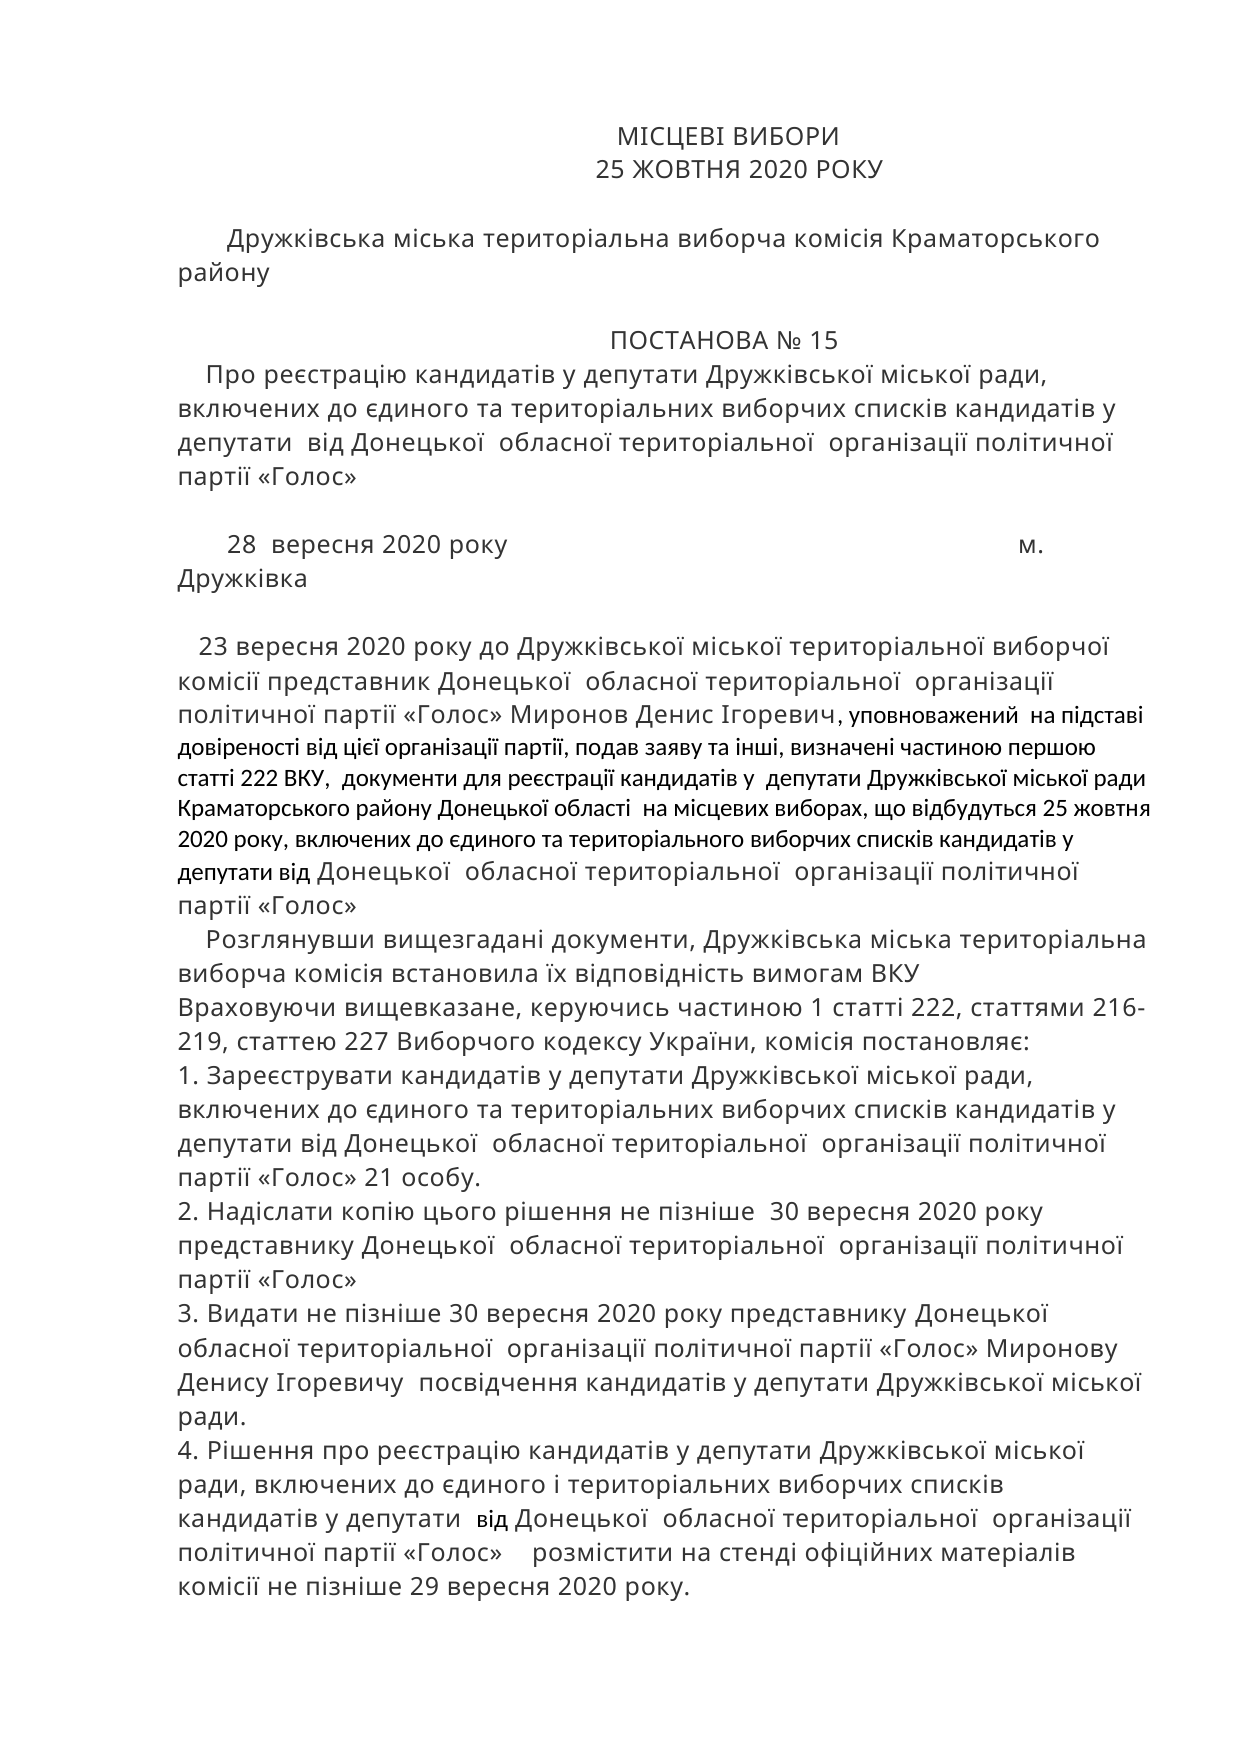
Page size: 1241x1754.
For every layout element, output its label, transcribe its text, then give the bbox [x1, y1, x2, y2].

text 25 ЖОВТНЯ 2020 РОКУ [177, 152, 1152, 186]
text 23 вересня 2020 року до Дружківської міської територіальної виборчої комісії представник Донецької обласної територіальної організації політичної партії «Голос» Миронов Денис Ігоревич, уповноважений на підставі довіреності від цієї організації партії, подав заяву та інші, визначені частиною першою статті 222 ВКУ, документи для реєстрації кандидатів у депутати Дружківської міської ради Краматорського району Донецької області на місцевих виборах, що відбудуться 25 жовтня 2020 року, включених до єдиного та територіального виборчих списків кандидатів у депутати від Донецької обласної територіальної організації політичної партії «Голос» [177, 629, 1152, 921]
text МІСЦЕВІ ВИБОРИ [177, 118, 1152, 152]
text Розглянувши вищезгадані документи, Дружківська міська територіальна виборча комісія встановила їх відповідність вимогам ВКУ [177, 921, 1152, 989]
text ПОСТАНОВА № 15 [177, 322, 1152, 357]
text 28 вересня 2020 року м. Дружківка [177, 527, 1152, 595]
text 2. Надіслати копію цього рішення не пізніше 30 вересня 2020 року представнику Донецької обласної територіальної організації політичної партії «Голос» [177, 1194, 1152, 1296]
text Враховуючи вищевказане, керуючись частиною 1 статті 222, статтями 216-219, статтею 227 Виборчого кодексу України, комісія постановляє: [177, 989, 1152, 1058]
text 1. Зареєструвати кандидатів у депутати Дружківської міської ради, включених до єдиного та територіальних виборчих списків кандидатів у депутати від Донецької обласної територіальної організації політичної партії «Голос» 21 особу. [177, 1058, 1152, 1194]
text Дружківська міська територіальна виборча комісія Краматорського району [177, 220, 1152, 288]
text 4. Рішення про реєстрацію кандидатів у депутати Дружківської міської ради, включених до єдиного і територіальних виборчих списків кандидатів у депутати від Донецької обласної територіальної організації політичної партії «Голос» розмістити на стенді офіційних матеріалів комісії не пізніше 29 вересня 2020 року. [177, 1432, 1152, 1603]
text Про реєстрацію кандидатів у депутати Дружківської міської ради, включених до єдиного та територіальних виборчих списків кандидатів у депутати від Донецької обласної територіальної організації політичної партії «Голос» [177, 357, 1152, 493]
text 3. Видати не пізніше 30 вересня 2020 року представнику Донецької обласної територіальної організації політичної партії «Голос» Миронову Денису Ігоревичу посвідчення кандидатів у депутати Дружківської міської ради. [177, 1296, 1152, 1432]
